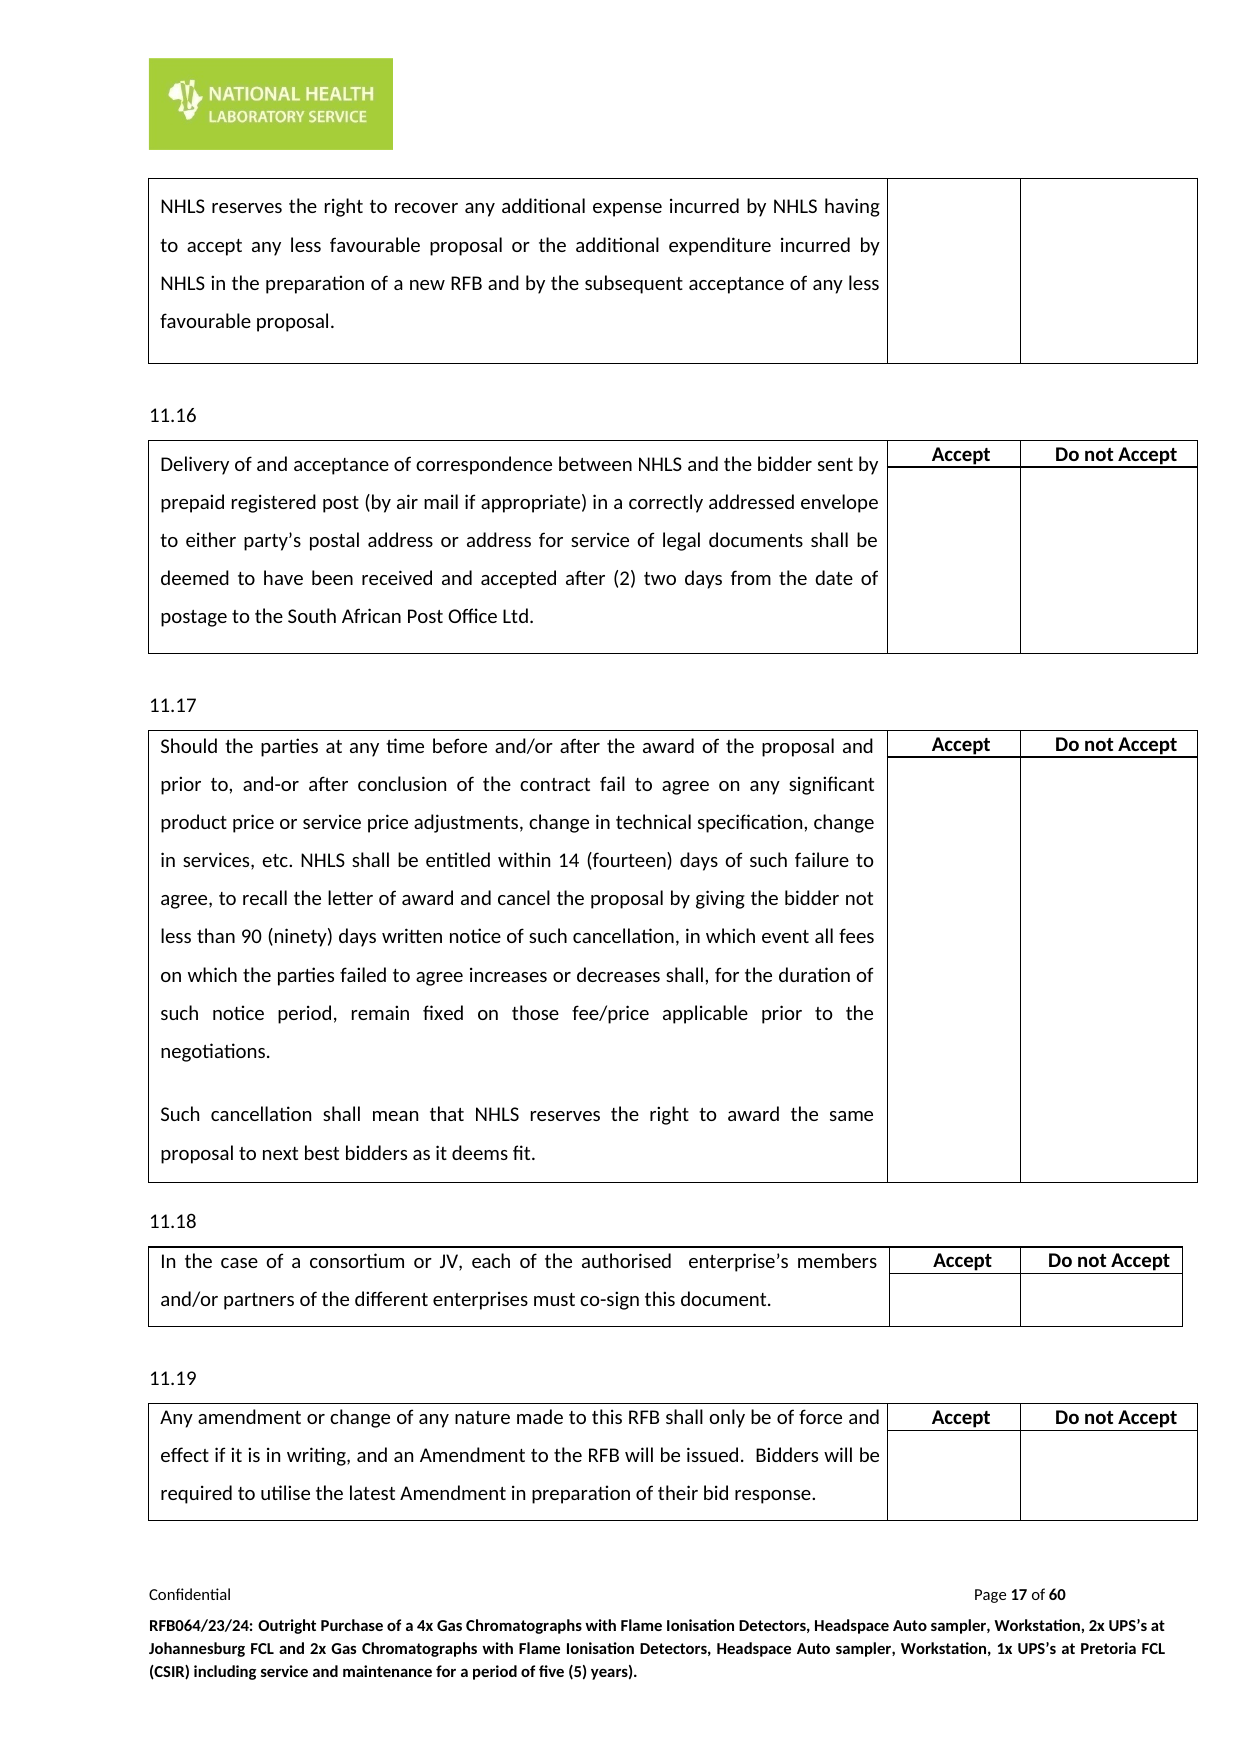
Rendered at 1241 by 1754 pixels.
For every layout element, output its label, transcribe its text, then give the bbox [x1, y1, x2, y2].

picture [148, 58, 393, 150]
table_header Delivery of and acceptance of correspondence between NHLS and the bidder sent by prepaid registered post (by air mail if appropriate) in a correctly addressed envelope to either party’s postal address or address for service of legal documents shall be deemed to have been received and accepted after (2) two days from the date of postage to the South African Post Office Ltd. [149, 441, 887, 653]
table_cell [1021, 468, 1197, 653]
table_cell [1021, 1274, 1182, 1326]
table_cell [888, 179, 1020, 363]
text 11.16 [149, 402, 1181, 427]
text 11.19 [149, 1365, 1181, 1391]
table_cell [1021, 1431, 1197, 1520]
text 11.18 [149, 1208, 1181, 1234]
table_cell [1021, 179, 1197, 363]
table_header Do not Accept [1021, 1248, 1182, 1273]
table_cell [888, 1431, 1020, 1520]
table_header Accept [888, 441, 1020, 466]
table_cell [890, 1274, 1020, 1326]
table_cell [1021, 758, 1197, 1182]
table_header Do not Accept [1021, 1404, 1197, 1430]
table_header Do not Accept [1021, 441, 1197, 466]
table_header Accept [890, 1248, 1020, 1273]
table_header Should the parties at any time before and/or after the award of the proposal and prior to, and-or after conclusion of the contract fail to agree on any significant product price or service price adjustments, change in technical specification, change in services, etc. NHLS shall be entitled within 14 (fourteen) days of such failure to agree, to recall the letter of award and cancel the proposal by giving the bidder not less than 90 (ninety) days written notice of such cancellation, in which event all fees on which the parties failed to agree increases or decreases shall, for the duration of such notice period, remain fixed on those fee/price applicable prior to the negotiations. Such cancellation shall mean that NHLS reserves the right to award the same proposal to next best bidders as it deems fit. [149, 731, 887, 1182]
table_cell [888, 468, 1020, 653]
table_header Accept [888, 1404, 1020, 1430]
table_header Accept [888, 731, 1020, 756]
table_header Any amendment or change of any nature made to this RFB shall only be of force and effect if it is in writing, and an Amendment to the RFB will be issued. Bidders will be required to utilise the latest Amendment in preparation of their bid response. [149, 1404, 887, 1520]
table_header Do not Accept [1021, 731, 1197, 756]
table_cell [888, 758, 1020, 1182]
text 11.17 [149, 692, 1181, 717]
table_header In the case of a consortium or JV, each of the authorised enterprise’s members and/or partners of the different enterprises must co-sign this document. [149, 1248, 889, 1326]
